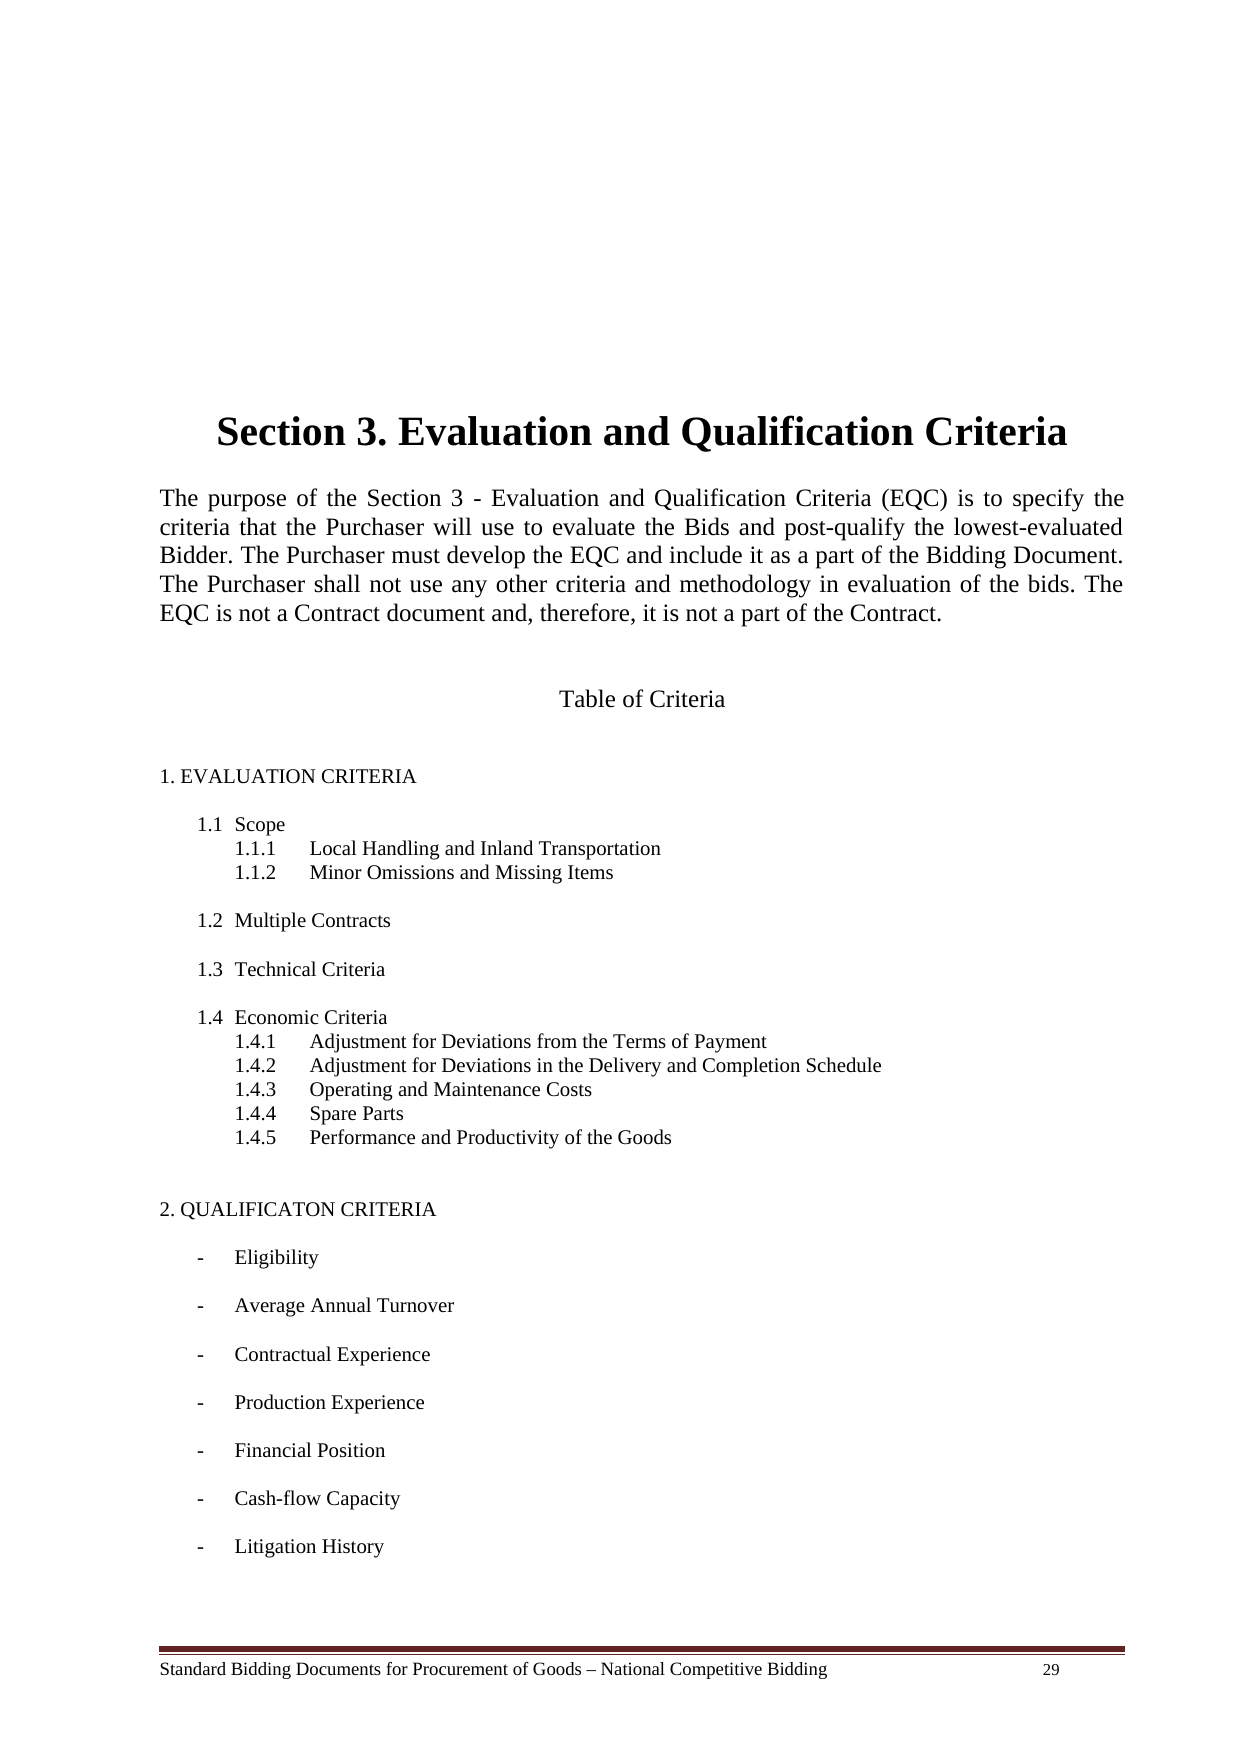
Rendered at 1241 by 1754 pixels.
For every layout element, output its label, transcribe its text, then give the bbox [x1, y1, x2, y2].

text The purpose of the Section 3 - Evaluation and Qualification Criteria (EQC) is to specify the criteria that the Purchaser will use to evaluate the Bids and post-qualify the lowest-evaluated Bidder. The Purchaser must develop the EQC and include it as a part of the Bidding Document. The Purchaser shall not use any other criteria and methodology in evaluation of the bids. The EQC is not a Contract document and, therefore, it is not a part of the Contract. [159, 483, 1125, 627]
list Production Experience [197, 1389, 1125, 1414]
list Financial Position [197, 1438, 1125, 1462]
list Technical Criteria [197, 956, 1125, 981]
list Multiple Contracts [197, 908, 1125, 932]
list Contractual Experience [197, 1341, 1125, 1366]
list Scope [197, 812, 1125, 836]
list Litigation History [197, 1534, 1125, 1558]
list Local Handling and Inland Transportation [234, 836, 1125, 860]
list Adjustment for Deviations from the Terms of Payment [234, 1029, 1125, 1053]
list Cash-flow Capacity [197, 1486, 1125, 1510]
text Table of Criteria [159, 684, 1125, 713]
list Spare Parts [234, 1101, 1125, 1125]
text 1. EVALUATION CRITERIA [159, 764, 1125, 788]
list Eligibility [197, 1245, 1125, 1269]
list Performance and Productivity of the Goods [234, 1125, 1125, 1149]
list Operating and Maintenance Costs [234, 1077, 1125, 1101]
list Adjustment for Deviations in the Delivery and Completion Schedule [234, 1053, 1125, 1077]
list Minor Omissions and Missing Items [234, 860, 1125, 884]
text 2. QUALIFICATON CRITERIA [159, 1197, 1125, 1221]
list Average Annual Turnover [197, 1293, 1125, 1317]
text Section 3. Evaluation and Qualification Criteria [159, 406, 1125, 454]
list Economic Criteria [197, 1004, 1125, 1029]
